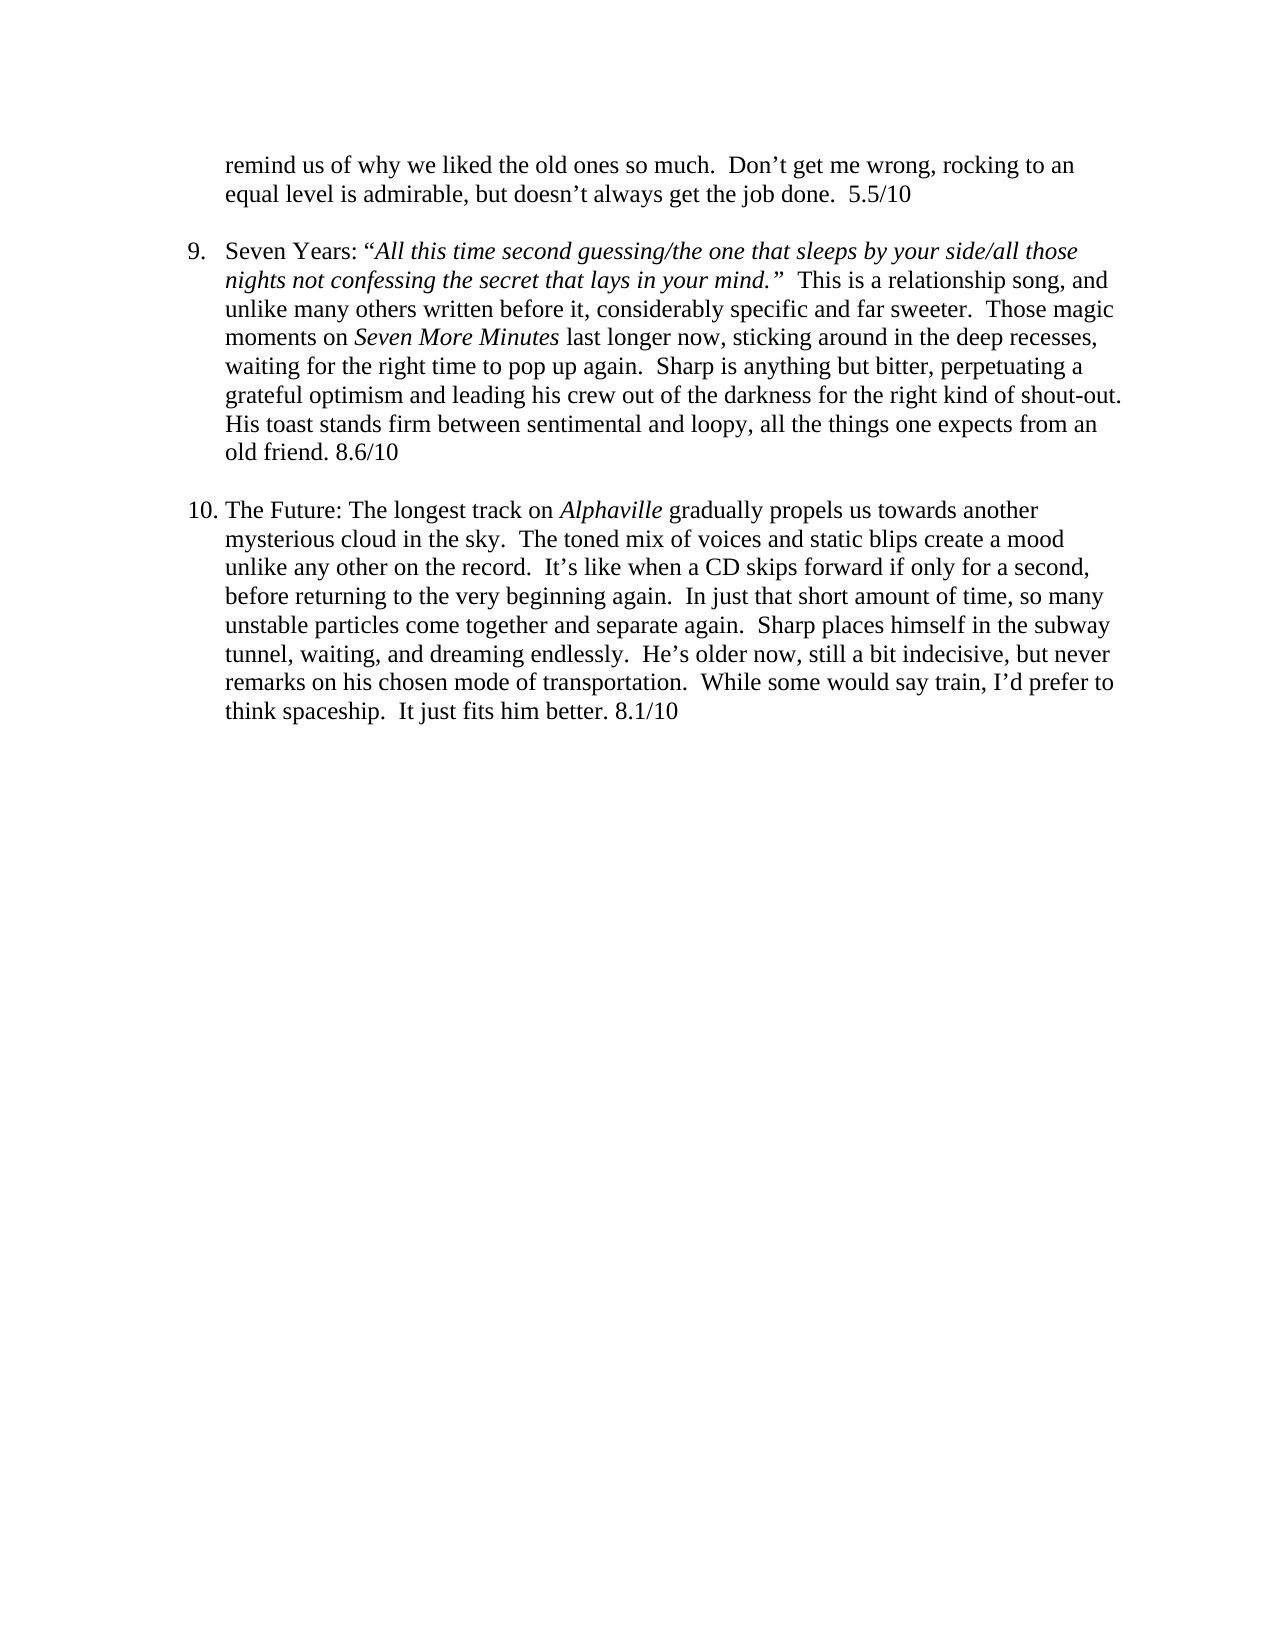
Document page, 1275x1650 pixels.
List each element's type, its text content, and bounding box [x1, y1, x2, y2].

list Seven Years: “All this time second guessing/the one that sleeps by your side/all those nights not confessing the secret that lays in your mind.” This is a relationship song, and unlike many others written before it, considerably specific and far sweeter. Those magic moments on Seven More Minutes last longer now, sticking around in the deep recesses, waiting for the right time to pop up again. Sharp is anything but bitter, perpetuating a grateful optimism and leading his crew out of the darkness for the right kind of shout-out. His toast stands firm between sentimental and loopy, all the things one expects from an old friend. 8.6/10 [187, 236, 1125, 466]
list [187, 150, 1125, 207]
list The Future: The longest track on Alphaville gradually propels us towards another mysterious cloud in the sky. The toned mix of voices and static blips create a mood unlike any other on the record. It’s like when a CD skips forward if only for a second, before returning to the very beginning again. In just that short amount of time, so many unstable particles come together and separate again. Sharp places himself in the subway tunnel, waiting, and dreaming endlessly. He’s older now, still a bit indecisive, but never remarks on his chosen mode of transportation. While some would say train, I’d prefer to think spaceship. It just fits him better. 8.1/10 [187, 495, 1125, 725]
